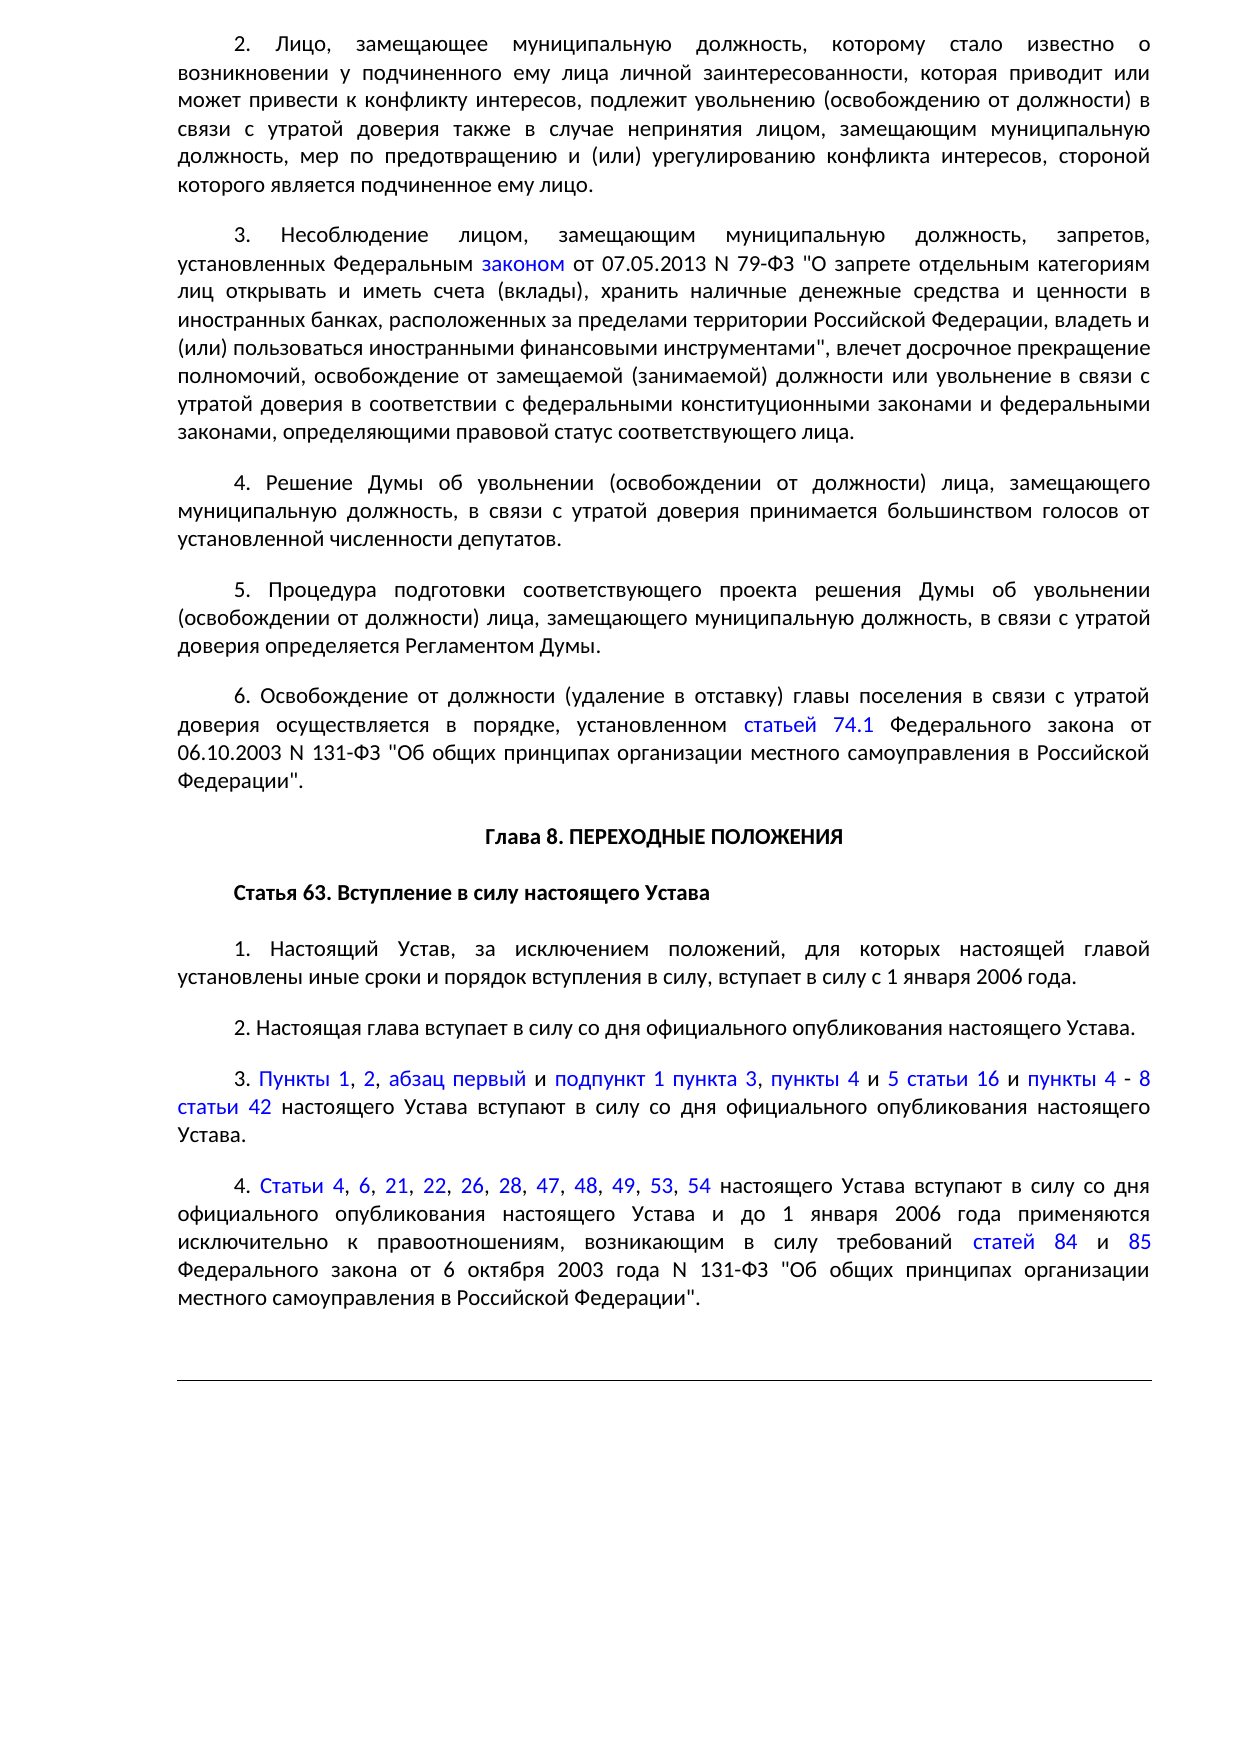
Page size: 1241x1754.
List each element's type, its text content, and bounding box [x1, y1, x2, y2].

text 1. Настоящий Устав, за исключением положений, для которых настоящей главой установлены иные сроки и порядок вступления в силу, вступает в силу с 1 января 2006 года. [177, 934, 1152, 990]
text 4. Статьи 4, 6, 21, 22, 26, 28, 47, 48, 49, 53, 54 настоящего Устава вступают в силу со дня официального опубликования настоящего Устава и до 1 января 2006 года применяются исключительно к правоотношениям, возникающим в силу требований статей 84 и 85 Федерального закона от 6 октября 2003 года N 131-ФЗ "Об общих принципах организации местного самоуправления в Российской Федерации". [177, 1171, 1152, 1311]
text 2. Настоящая глава вступает в силу со дня официального опубликования настоящего Устава. [177, 1013, 1152, 1041]
text 5. Процедура подготовки соответствующего проекта решения Думы об увольнении (освобождении от должности) лица, замещающего муниципальную должность, в связи с утратой доверия определяется Регламентом Думы. [177, 575, 1152, 659]
text 6. Освобождение от должности (удаление в отставку) главы поселения в связи с утратой доверия осуществляется в порядке, установленном статьей 74.1 Федерального закона от 06.10.2003 N 131-ФЗ "Об общих принципах организации местного самоуправления в Российской Федерации". [177, 682, 1152, 794]
text 2. Лицо, замещающее муниципальную должность, которому стало известно о возникновении у подчиненного ему лица личной заинтересованности, которая приводит или может привести к конфликту интересов, подлежит увольнению (освобождению от должности) в связи с утратой доверия также в случае непринятия лицом, замещающим муниципальную должность, мер по предотвращению и (или) урегулированию конфликта интересов, стороной которого является подчиненное ему лицо. [177, 29, 1152, 198]
text 3. Пункты 1, 2, абзац первый и подпункт 1 пункта 3, пункты 4 и 5 статьи 16 и пункты 4 - 8 статьи 42 настоящего Устава вступают в силу со дня официального опубликования настоящего Устава. [177, 1064, 1152, 1148]
text 4. Решение Думы об увольнении (освобождении от должности) лица, замещающего муниципальную должность, в связи с утратой доверия принимается большинством голосов от установленной численности депутатов. [177, 468, 1152, 552]
title Статья 63. Вступление в силу настоящего Устава [177, 878, 1152, 906]
title Глава 8. ПЕРЕХОДНЫЕ ПОЛОЖЕНИЯ [177, 822, 1152, 850]
text 3. Несоблюдение лицом, замещающим муниципальную должность, запретов, установленных Федеральным законом от 07.05.2013 N 79-ФЗ "О запрете отдельным категориям лиц открывать и иметь счета (вклады), хранить наличные денежные средства и ценности в иностранных банках, расположенных за пределами территории Российской Федерации, владеть и (или) пользоваться иностранными финансовыми инструментами", влечет досрочное прекращение полномочий, освобождение от замещаемой (занимаемой) должности или увольнение в связи с утратой доверия в соответствии с федеральными конституционными законами и федеральными законами, определяющими правовой статус соответствующего лица. [177, 221, 1152, 445]
